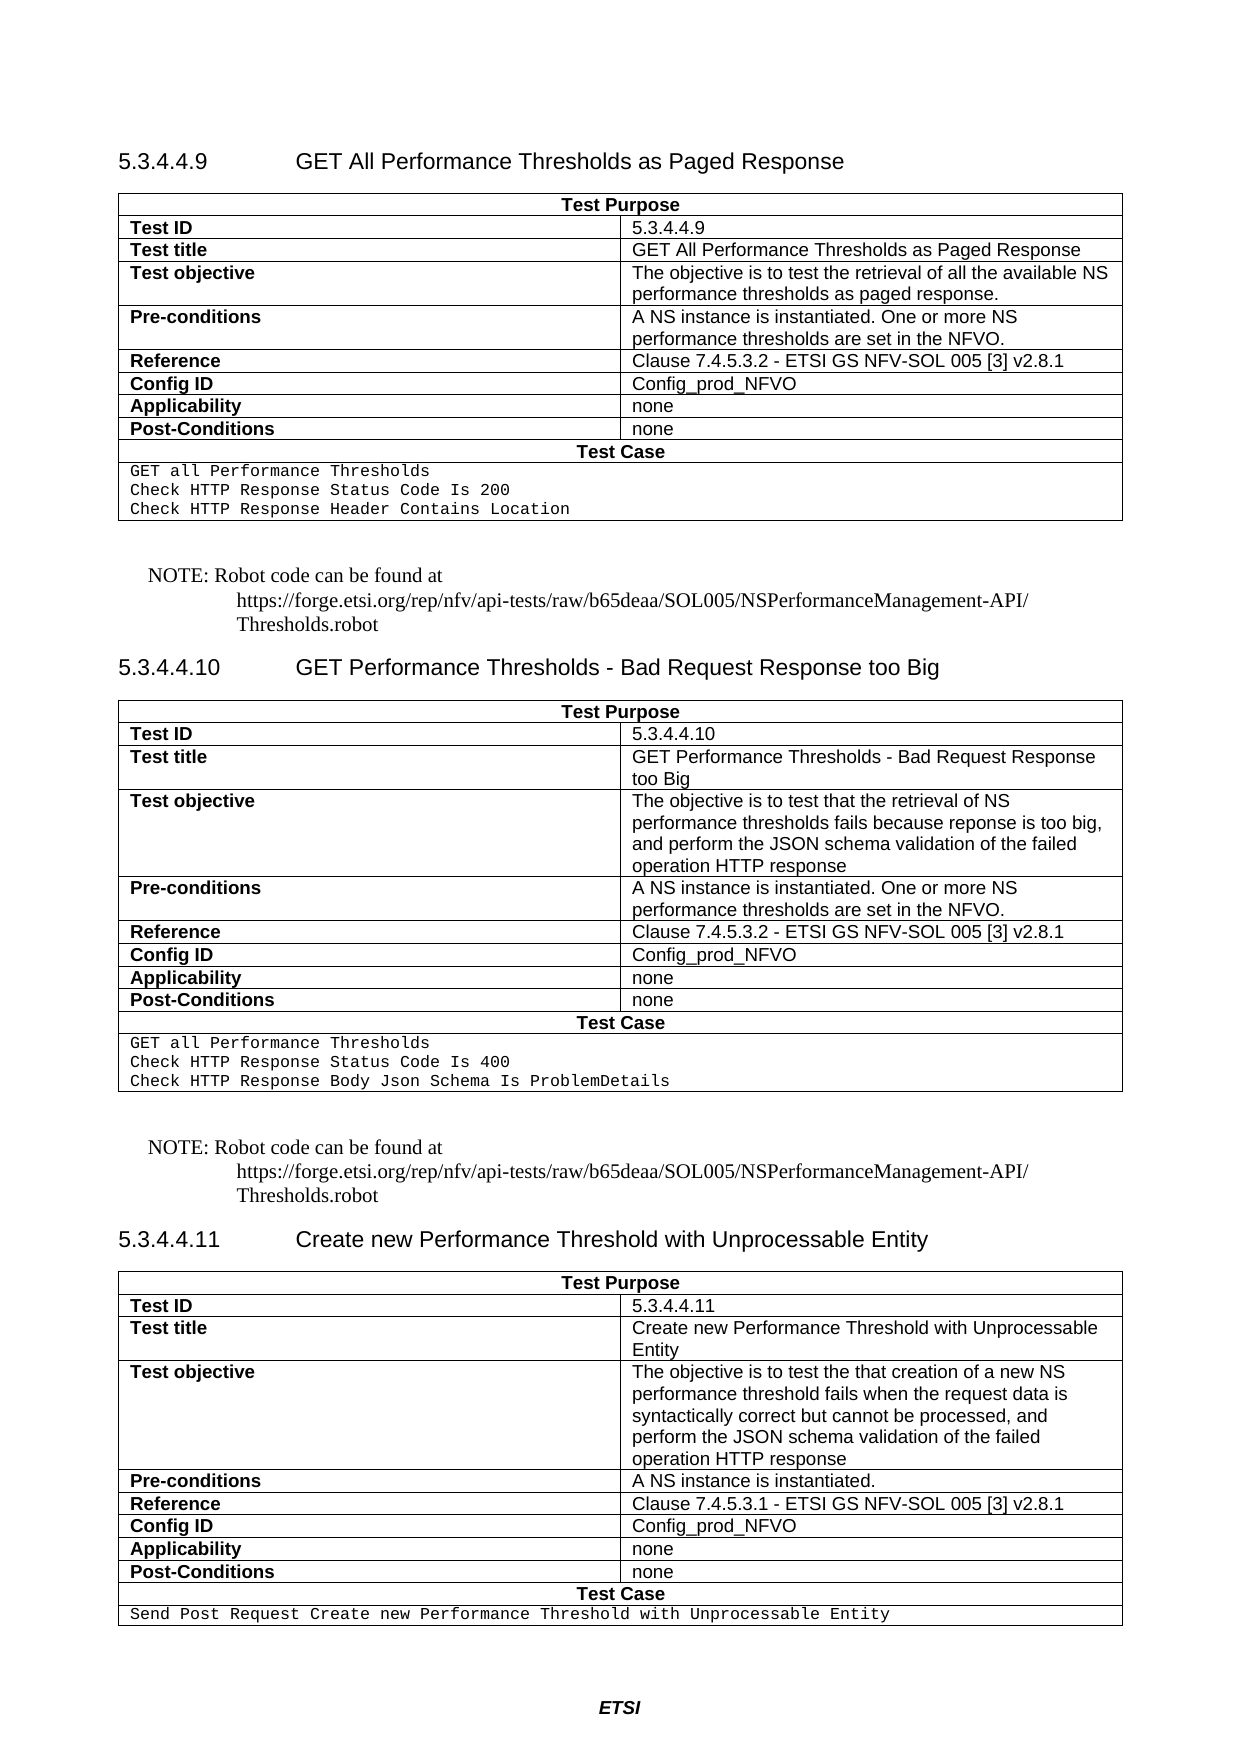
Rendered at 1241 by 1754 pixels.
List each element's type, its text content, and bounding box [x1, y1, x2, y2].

subtitle 5.3.4.4.10 GET Performance Thresholds - Bad Request Response too Big [118, 654, 1122, 681]
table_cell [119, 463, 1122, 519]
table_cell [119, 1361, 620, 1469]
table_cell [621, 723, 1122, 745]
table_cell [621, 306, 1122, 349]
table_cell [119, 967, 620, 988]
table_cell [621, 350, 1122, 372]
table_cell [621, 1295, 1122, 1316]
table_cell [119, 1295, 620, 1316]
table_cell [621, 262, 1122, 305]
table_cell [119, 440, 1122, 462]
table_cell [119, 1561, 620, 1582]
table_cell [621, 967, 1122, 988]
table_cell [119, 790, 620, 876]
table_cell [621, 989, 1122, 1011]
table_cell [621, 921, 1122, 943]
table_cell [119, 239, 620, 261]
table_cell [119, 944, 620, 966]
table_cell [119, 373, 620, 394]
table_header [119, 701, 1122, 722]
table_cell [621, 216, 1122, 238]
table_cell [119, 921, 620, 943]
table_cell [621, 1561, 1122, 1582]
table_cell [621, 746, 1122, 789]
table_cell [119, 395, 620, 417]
text NOTE: Robot code can be found at https://forge.etsi.org/rep/nfv/api-tests/raw/b65deaa/SOL005/NSPerformanceManagement-API/Thresholds.robot [148, 563, 1122, 636]
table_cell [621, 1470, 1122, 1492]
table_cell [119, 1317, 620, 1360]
subtitle 5.3.4.4.11 Create new Performance Threshold with Unprocessable Entity [118, 1226, 1122, 1252]
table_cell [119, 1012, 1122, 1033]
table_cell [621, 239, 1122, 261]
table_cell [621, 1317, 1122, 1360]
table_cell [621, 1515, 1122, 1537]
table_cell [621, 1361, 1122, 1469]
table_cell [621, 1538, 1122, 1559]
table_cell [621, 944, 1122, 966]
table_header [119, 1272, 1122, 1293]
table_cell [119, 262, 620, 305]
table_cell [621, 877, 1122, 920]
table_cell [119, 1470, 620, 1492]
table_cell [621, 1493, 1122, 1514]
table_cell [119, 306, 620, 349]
subtitle 5.3.4.4.9 GET All Performance Thresholds as Paged Response [118, 148, 1122, 174]
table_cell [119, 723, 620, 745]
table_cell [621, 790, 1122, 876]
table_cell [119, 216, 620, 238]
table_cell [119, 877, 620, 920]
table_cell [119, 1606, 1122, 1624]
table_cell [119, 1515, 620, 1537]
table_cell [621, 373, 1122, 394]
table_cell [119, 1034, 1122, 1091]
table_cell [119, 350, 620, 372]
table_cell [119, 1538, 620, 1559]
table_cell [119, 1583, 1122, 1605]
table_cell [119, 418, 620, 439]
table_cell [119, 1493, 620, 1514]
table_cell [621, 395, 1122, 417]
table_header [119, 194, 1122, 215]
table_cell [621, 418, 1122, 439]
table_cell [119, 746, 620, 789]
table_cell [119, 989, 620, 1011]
text NOTE: Robot code can be found at https://forge.etsi.org/rep/nfv/api-tests/raw/b65deaa/SOL005/NSPerformanceManagement-API/Thresholds.robot [148, 1135, 1122, 1207]
